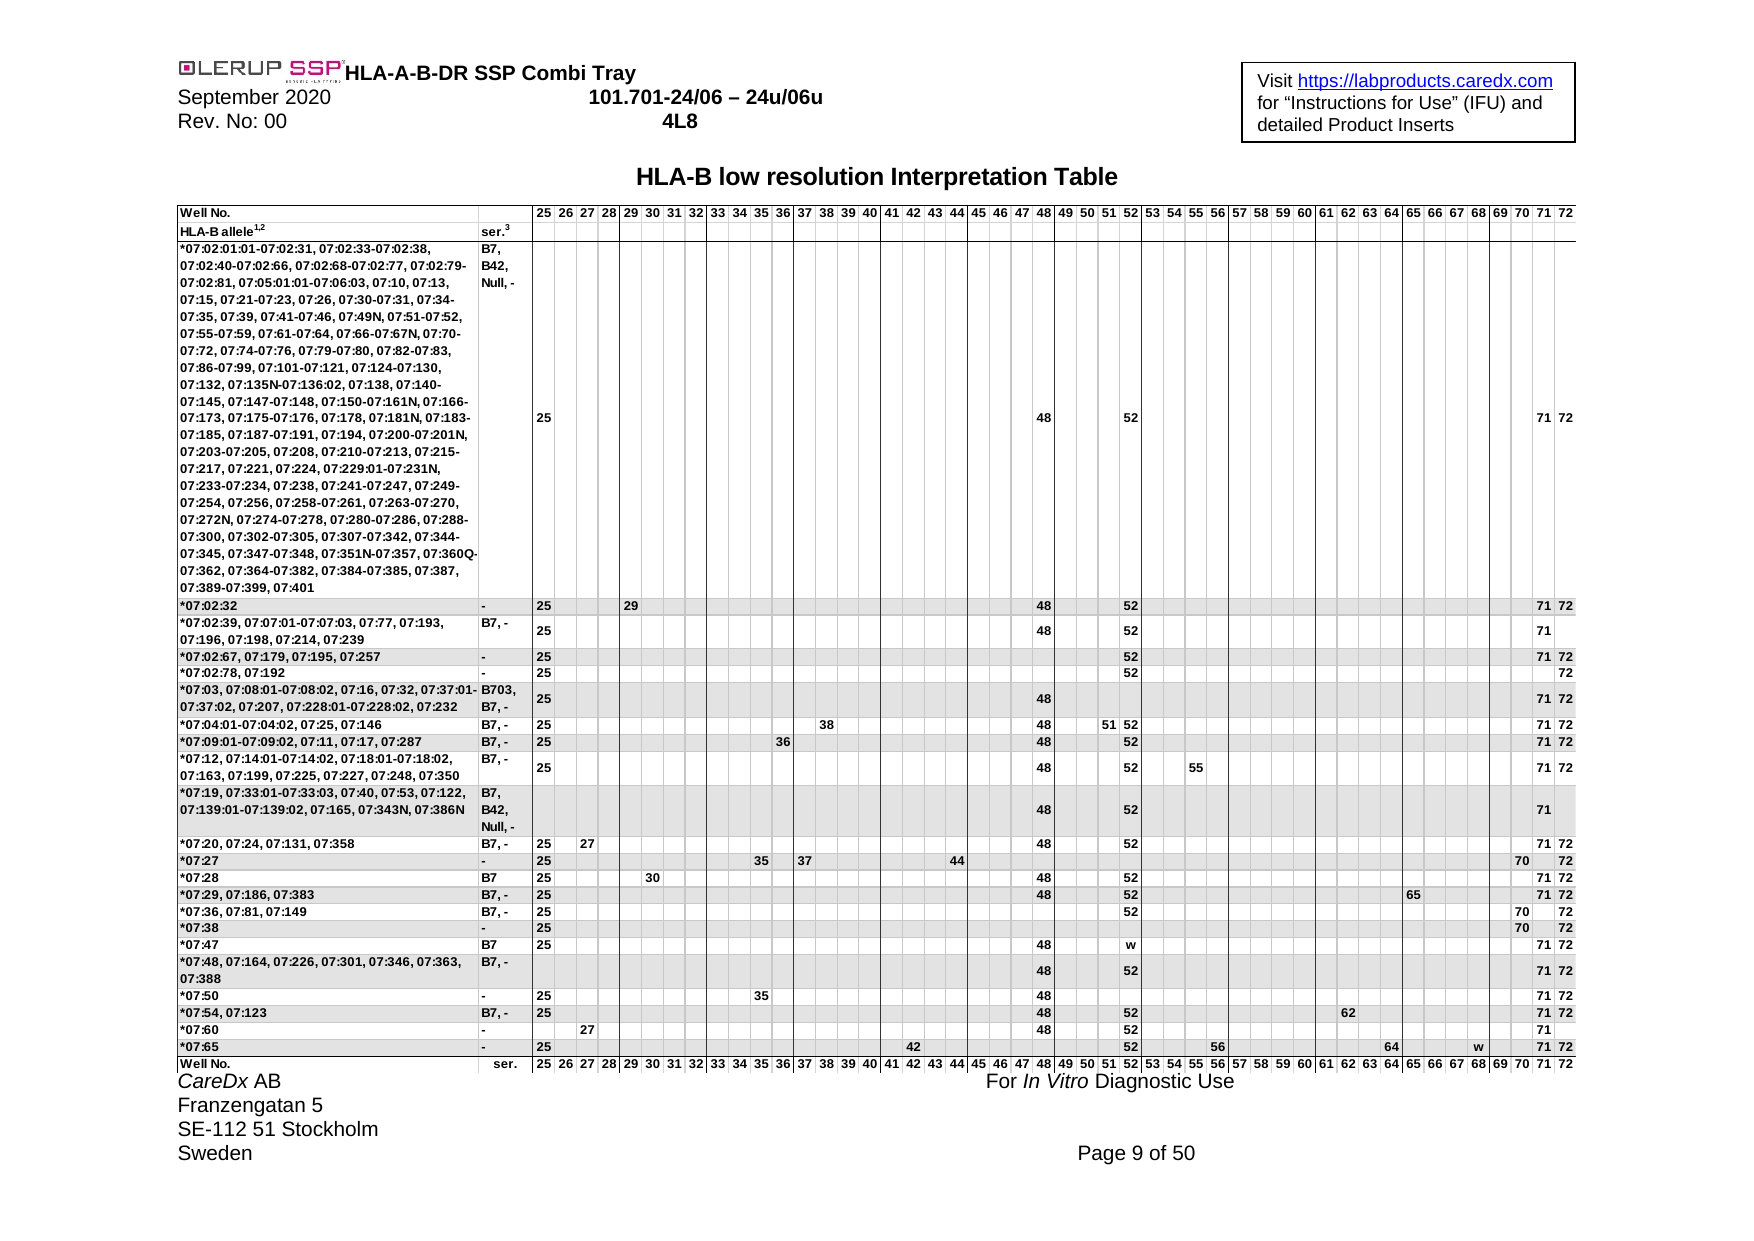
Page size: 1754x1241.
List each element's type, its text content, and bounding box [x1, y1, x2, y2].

text HLA-B low resolution Interpretation Table [177, 161, 1577, 190]
picture [157, 56, 366, 85]
